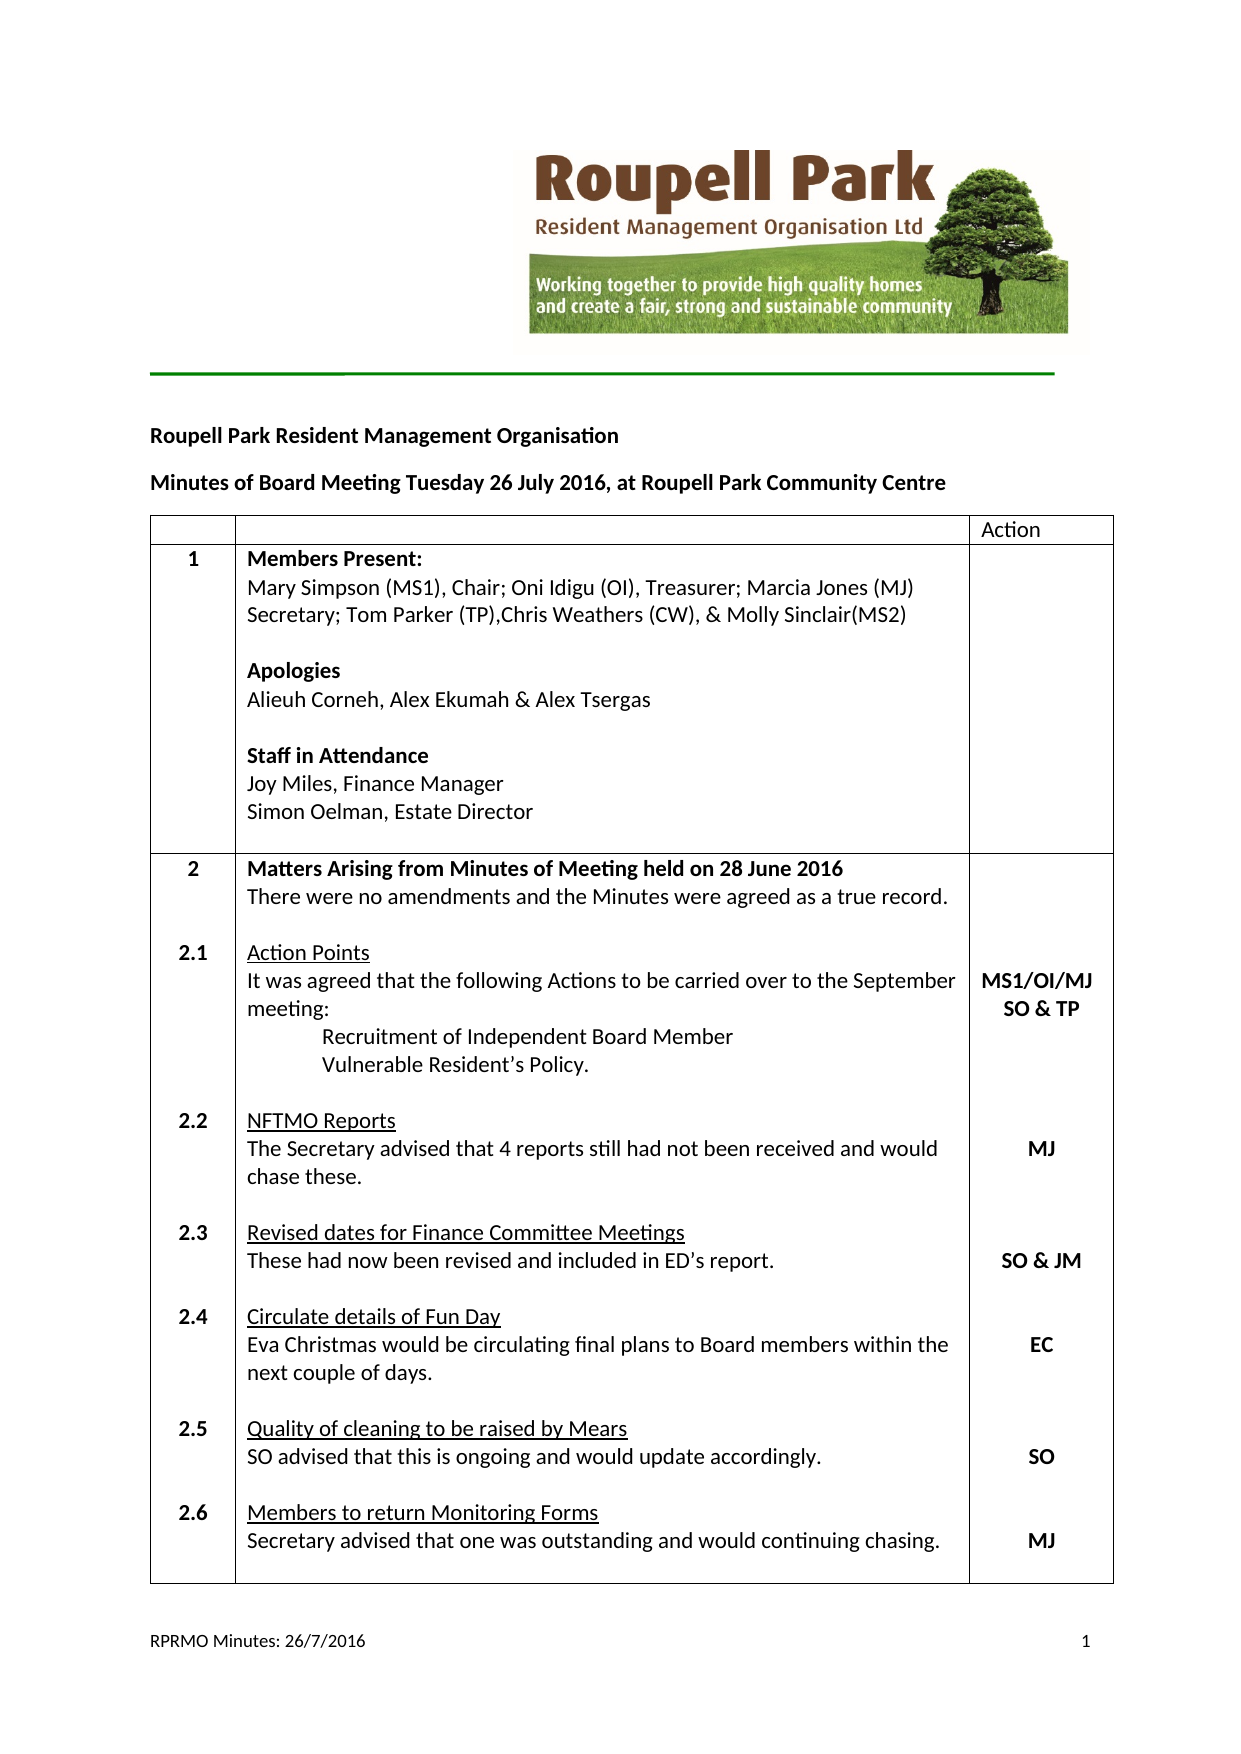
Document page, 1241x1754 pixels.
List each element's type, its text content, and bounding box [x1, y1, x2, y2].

table_cell 1 [151, 545, 235, 853]
text Roupell Park Resident Management Organisation [150, 421, 1090, 449]
table_header [236, 516, 969, 543]
text Minutes of Board Meeting Tuesday 26 July 2016, at Roupell Park Community Centre [150, 468, 1090, 496]
table_header [151, 516, 235, 543]
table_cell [151, 854, 235, 1582]
table_header Action [970, 516, 1113, 543]
table_cell Members Present: Mary Simpson (MS1), Chair; Oni Idigu (OI), Treasurer; Marcia Jones (MJ) Secretary; Tom Parker (TP),Chris Weathers (CW), & Molly Sinclair(MS2) Apologies Alieuh Corneh, Alex Ekumah & Alex Tsergas Staff in Attendance Joy Miles, Finance Manager Simon Oelman, Estate Director [236, 545, 969, 853]
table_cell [236, 854, 969, 1582]
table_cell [970, 854, 1113, 1582]
picture [513, 150, 1091, 355]
table_cell [970, 545, 1113, 853]
